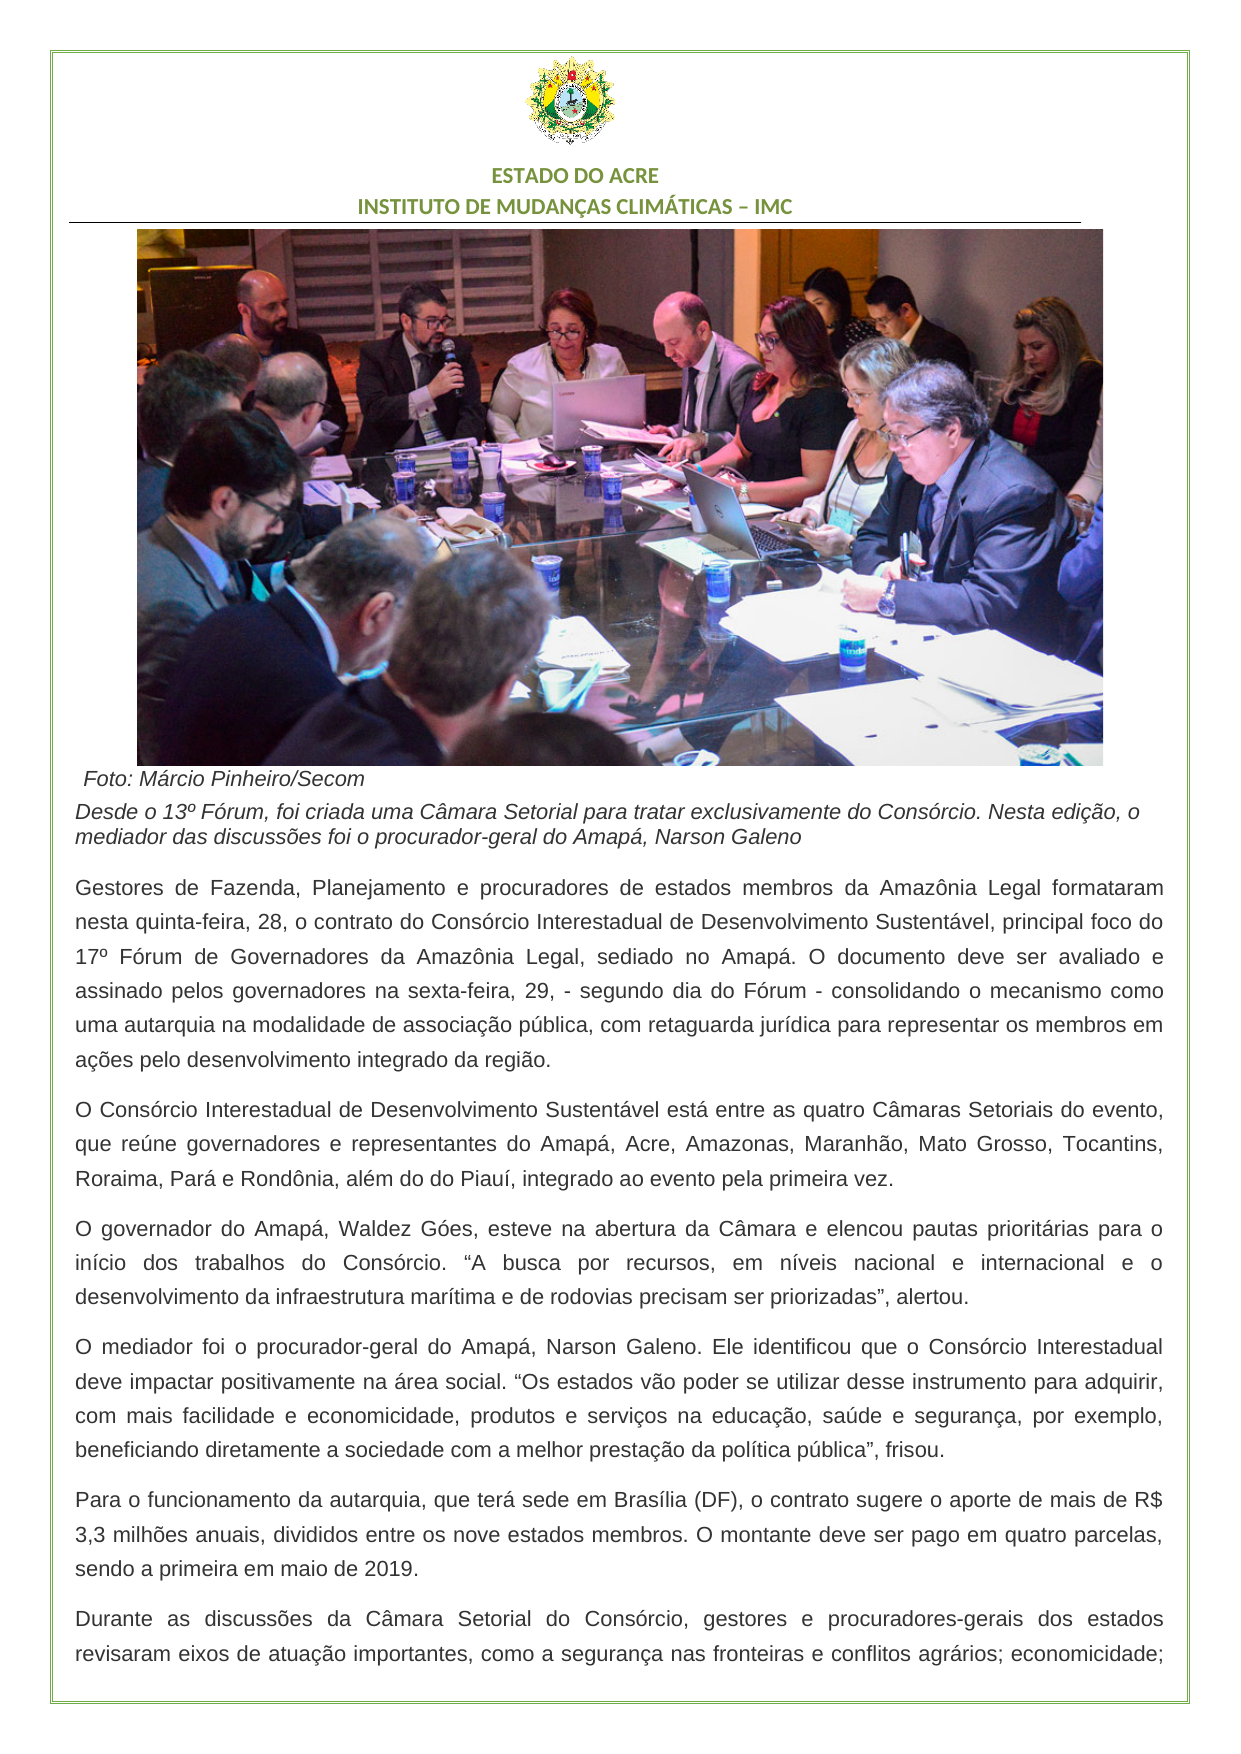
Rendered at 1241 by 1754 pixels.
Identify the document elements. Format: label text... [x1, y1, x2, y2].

text Para o funcionamento da autarquia, que terá sede em Brasília (DF), o contrato sugere o aporte de mais de R$ 3,3 milhões anuais, divididos entre os nove estados membros. O montante deve ser pago em quatro parcelas, sendo a primeira em maio de 2019. [75, 1478, 1165, 1581]
text O Consórcio Interestadual de Desenvolvimento Sustentável está entre as quatro Câmaras Setoriais do evento, que reúne governadores e representantes do Amapá, Acre, Amazonas, Maranhão, Mato Grosso, Tocantins, Roraima, Pará e Rondônia, além do do Piauí, integrado ao evento pela primeira vez. [75, 1087, 1165, 1191]
picture [137, 229, 1104, 766]
text O governador do Amapá, Waldez Góes, esteve na abertura da Câmara e elencou pautas prioritárias para o início dos trabalhos do Consórcio. “A busca por recursos, em níveis nacional e internacional e o desenvolvimento da infraestrutura marítima e de rodovias precisam ser priorizadas”, alertou. [75, 1206, 1165, 1309]
text Gestores de Fazenda, Planejamento e procuradores de estados membros da Amazônia Legal formataram nesta quinta-feira, 28, o contrato do Consórcio Interestadual de Desenvolvimento Sustentável, principal foco do 17º Fórum de Governadores da Amazônia Legal, sediado no Amapá. O documento deve ser avaliado e assinado pelos governadores na sexta-feira, 29, - segundo dia do Fórum - consolidando o mecanismo como uma autarquia na modalidade de associação pública, com retaguarda jurídica para representar os membros em ações pelo desenvolvimento integrado da região. [75, 866, 1165, 1072]
text Desde o 13º Fórum, foi criada uma Câmara Setorial para tratar exclusivamente do Consórcio. Nesta edição, o mediador das discussões foi o procurador-geral do Amapá, Narson Galeno [75, 798, 1165, 849]
text Foto: Márcio Pinheiro/Secom [75, 766, 1165, 791]
picture [525, 56, 616, 145]
text O mediador foi o procurador-geral do Amapá, Narson Galeno. Ele identificou que o Consórcio Interestadual deve impactar positivamente na área social. “Os estados vão poder se utilizar desse instrumento para adquirir, com mais facilidade e economicidade, produtos e serviços na educação, saúde e segurança, por exemplo, beneficiando diretamente a sociedade com a melhor prestação da política pública”, frisou. [75, 1325, 1165, 1462]
